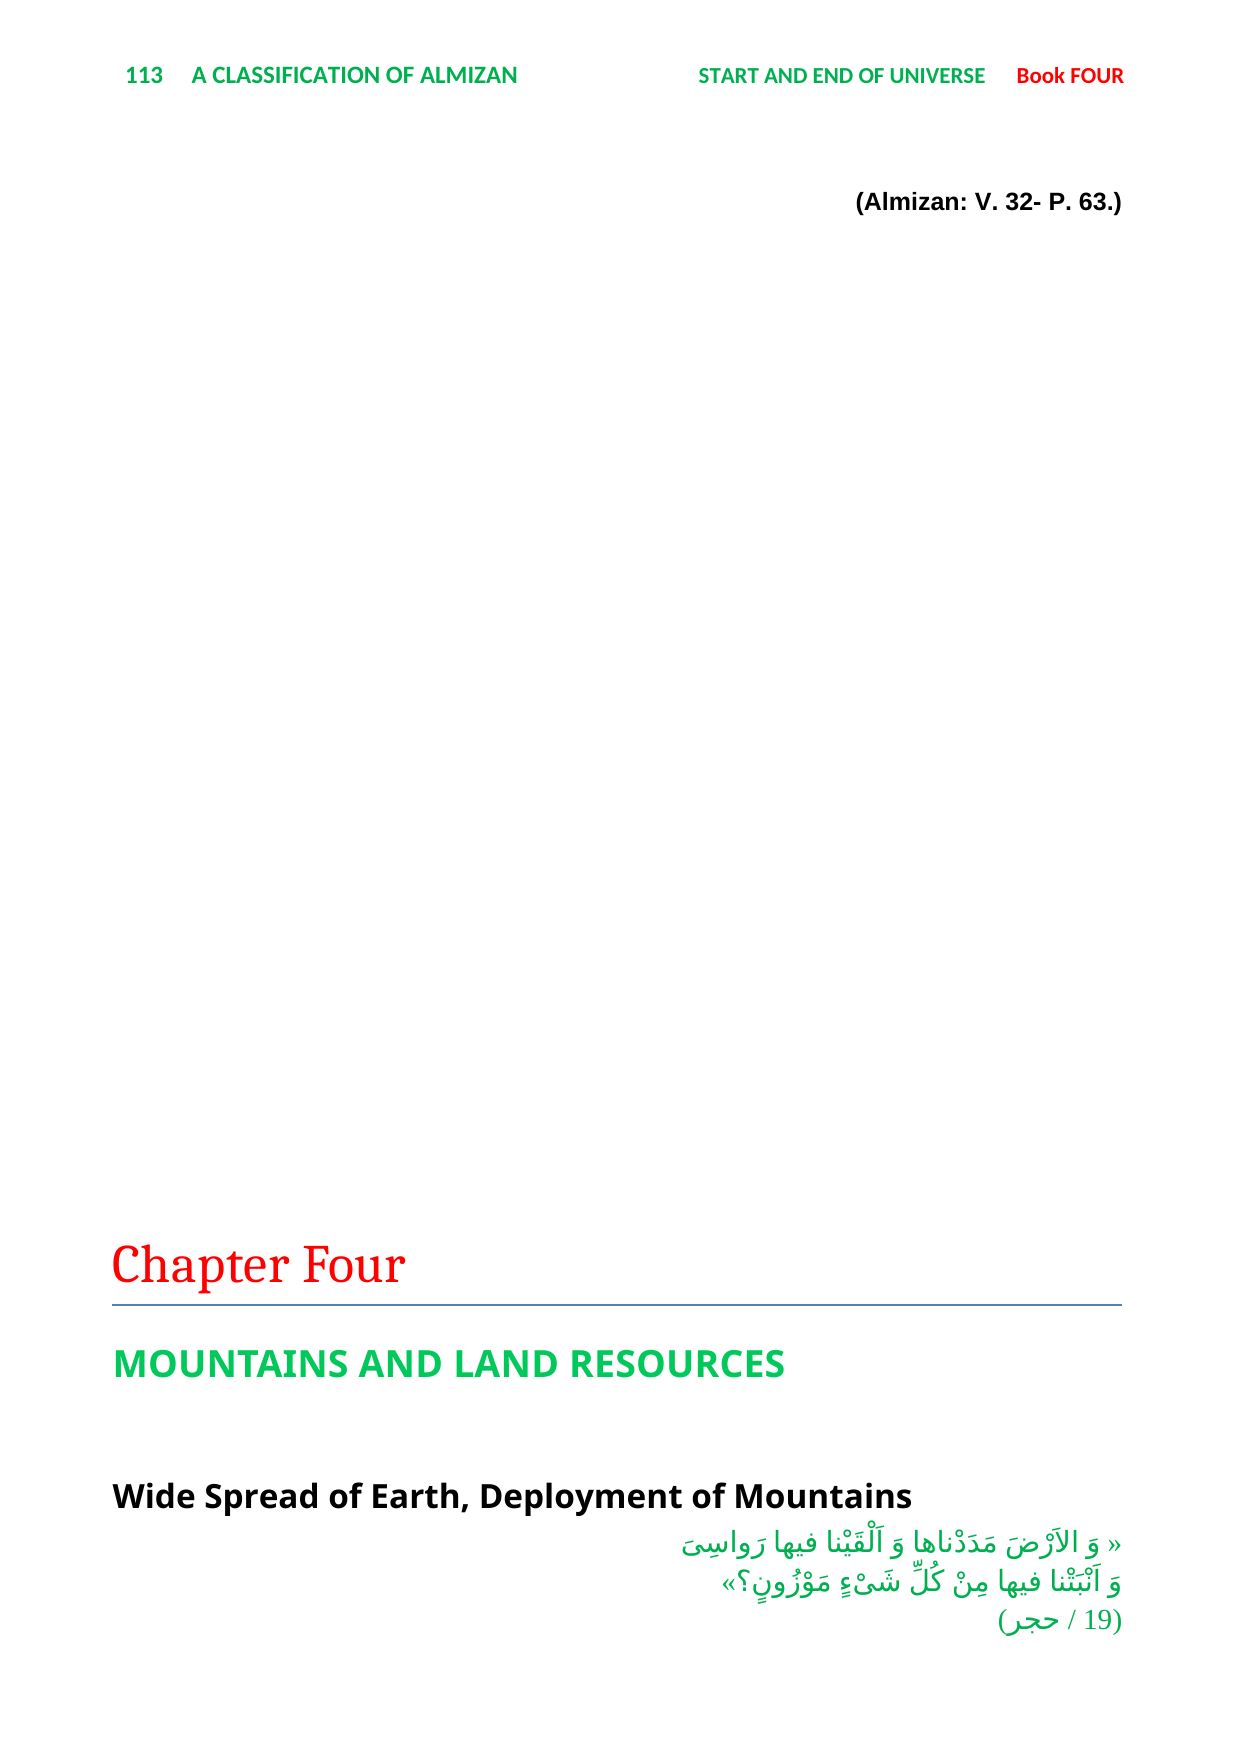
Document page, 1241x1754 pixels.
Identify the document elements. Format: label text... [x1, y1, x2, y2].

text (19 / حجر) [112, 1602, 1122, 1636]
text (Almizan: V. 32- P. 63.) [112, 187, 1122, 216]
text وَ اَنْبَتْنا فيها مِنْ كُلِّ شَىْ‏ءٍ مَوْزُونٍ؟» [112, 1564, 1122, 1597]
text « وَ الاَرْضَ مَدَدْناها وَ اَلْقَيْنا فيها رَواسِىَ [112, 1525, 1122, 1559]
subtitle MOUNTAINS AND LAND RESOURCES [112, 1337, 1122, 1388]
subtitle Wide Spread of Earth, Deployment of Mountains [112, 1473, 1122, 1518]
subtitle Chapter Four [112, 1233, 1122, 1304]
